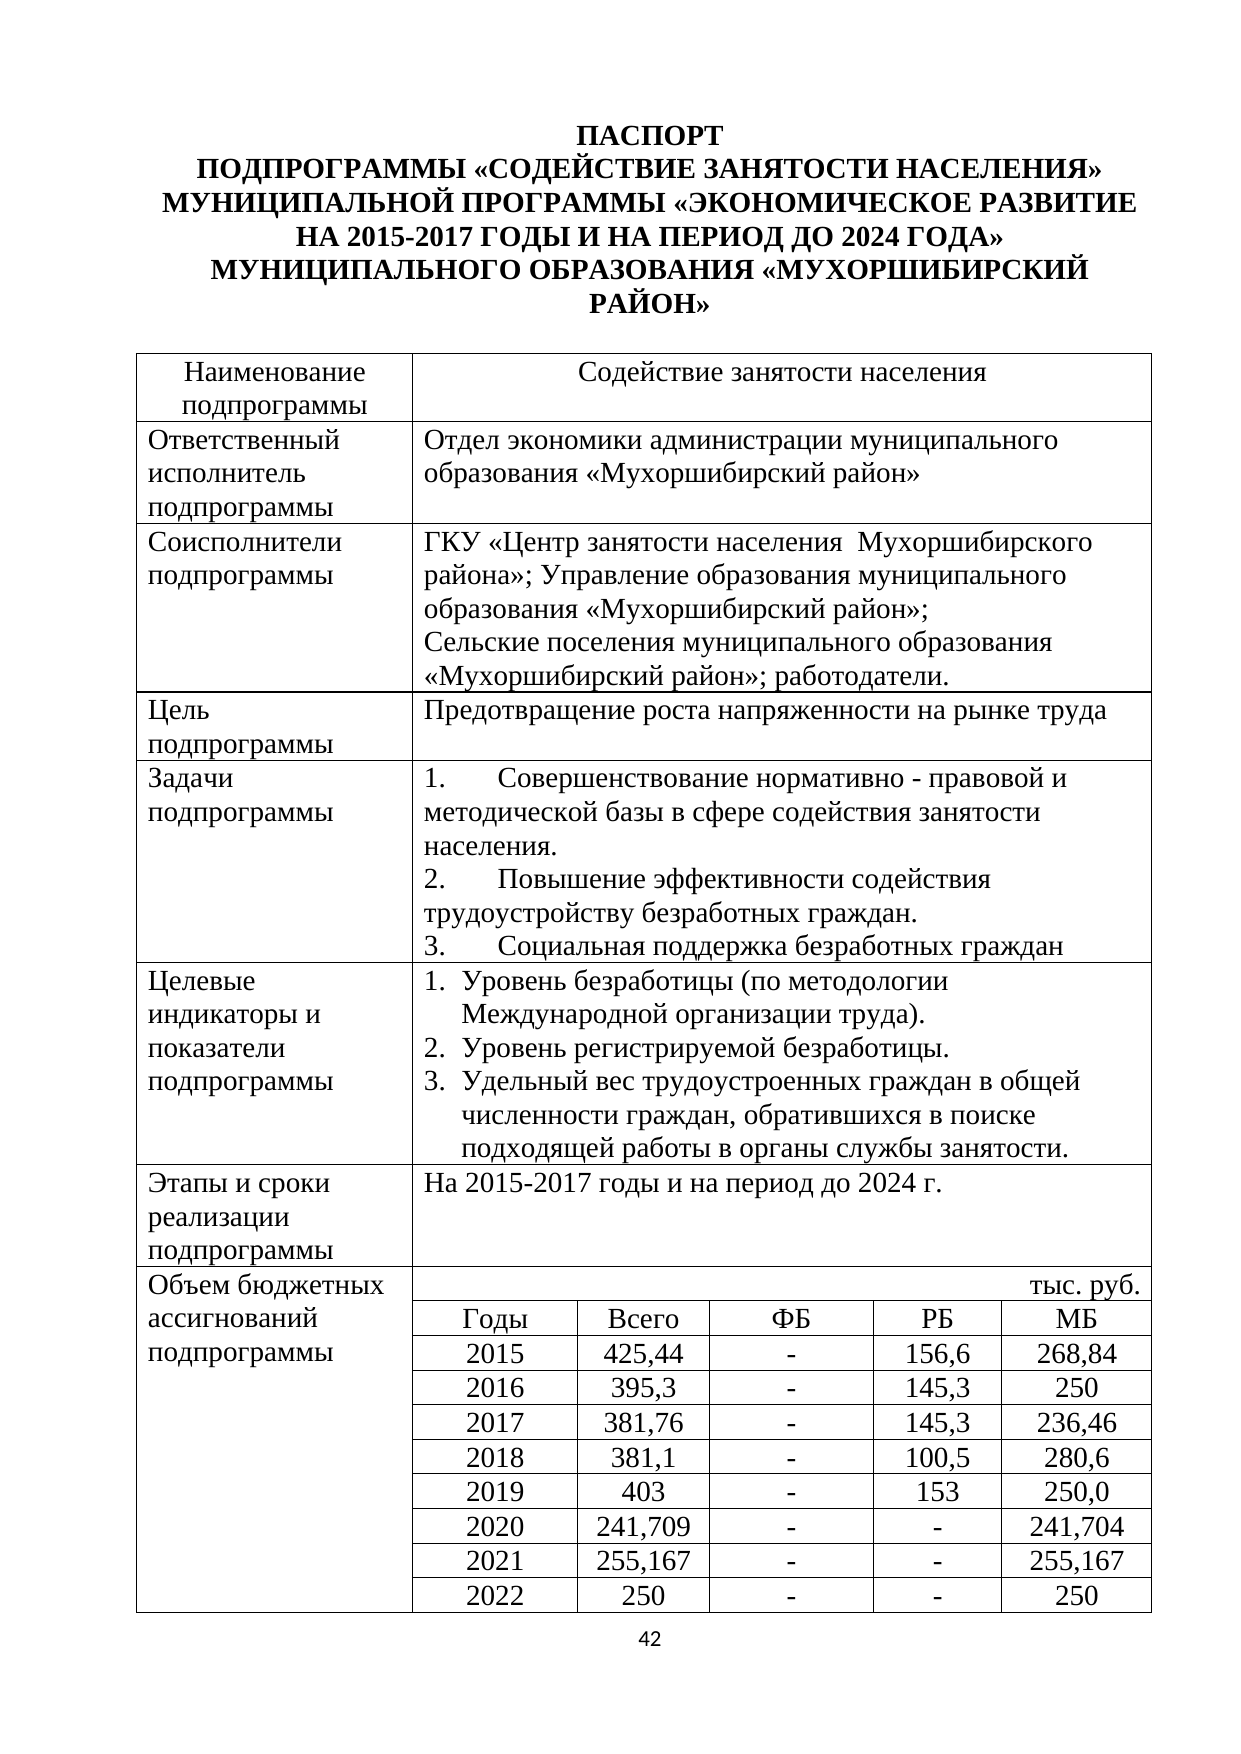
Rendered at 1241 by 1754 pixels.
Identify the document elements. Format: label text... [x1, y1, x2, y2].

table_cell Совершенствование нормативно - правовой и методической базы в сфере содействия занятости населения. Повышение эффективности содействия трудоустройству безработных граждан. Социальная поддержка безработных граждан [413, 761, 1151, 962]
text ПАСПОРТ [148, 118, 1152, 152]
table_cell МБ [1002, 1301, 1151, 1335]
table_cell 381,76 [578, 1405, 709, 1439]
table_cell 241,709 [578, 1509, 709, 1542]
table_cell Задачи подпрограммы [137, 761, 412, 962]
table_cell 153 [874, 1474, 1001, 1508]
table_cell 255,167 [1002, 1544, 1151, 1577]
table_cell - [710, 1440, 873, 1473]
table_cell Цель подпрограммы [137, 693, 412, 759]
table_cell Этапы и сроки реализации подпрограммы [137, 1165, 412, 1266]
table_cell - [874, 1578, 1001, 1612]
table_cell Соисполнители подпрограммы [137, 524, 412, 691]
table_cell 268,84 [1002, 1336, 1151, 1369]
table_cell 255,167 [578, 1544, 709, 1577]
table_cell 250 [578, 1578, 709, 1612]
table_cell 381,1 [578, 1440, 709, 1473]
table_header Наименование подпрограммы [137, 354, 412, 421]
table_cell 250,0 [1002, 1474, 1151, 1508]
table_cell Объем бюджетных ассигнований подпрограммы [137, 1267, 412, 1612]
table_cell - [874, 1544, 1001, 1577]
table_cell 236,46 [1002, 1405, 1151, 1439]
table_cell Годы [413, 1301, 577, 1335]
table_cell 100,5 [874, 1440, 1001, 1473]
table_cell - [710, 1371, 873, 1404]
table_cell - [710, 1578, 873, 1612]
table_cell Отдел экономики администрации муниципального образования «Мухоршибирский район» [413, 422, 1151, 523]
table_cell - [710, 1544, 873, 1577]
table_cell 2016 [413, 1371, 577, 1404]
table_header Содействие занятости населения [413, 354, 1151, 421]
table_cell 395,3 [578, 1371, 709, 1404]
table_cell 2022 [413, 1578, 577, 1612]
table_cell - [874, 1509, 1001, 1542]
table_cell - [710, 1336, 873, 1369]
table_cell 250 [1002, 1578, 1151, 1612]
table_cell ФБ [710, 1301, 873, 1335]
table_cell 403 [578, 1474, 709, 1508]
table_cell 145,3 [874, 1371, 1001, 1404]
table_cell 2021 [413, 1544, 577, 1577]
table_cell 2017 [413, 1405, 577, 1439]
table_cell На 2015-2017 годы и на период до 2024 г. [413, 1165, 1151, 1266]
table_cell тыс. руб. [413, 1267, 1151, 1300]
table_cell 241,704 [1002, 1509, 1151, 1542]
table_cell 2019 [413, 1474, 577, 1508]
table_cell 280,6 [1002, 1440, 1151, 1473]
table_cell 425,44 [578, 1336, 709, 1369]
table_cell - [710, 1509, 873, 1542]
table_cell Всего [578, 1301, 709, 1335]
table_cell - [710, 1474, 873, 1508]
table_cell ГКУ «Центр занятости населения Мухоршибирского района»; Управление образования муниципального образования «Мухоршибирский район»; Сельские поселения муниципального образования «Мухоршибирский район»; работодатели. [413, 524, 1151, 691]
table_cell Ответственный исполнитель подпрограммы [137, 422, 412, 523]
table_cell 250 [1002, 1371, 1151, 1404]
table_cell РБ [874, 1301, 1001, 1335]
table_cell 2020 [413, 1509, 577, 1542]
table_cell Уровень безработицы (по методологии Международной организации труда). Уровень регистрируемой безработицы. Удельный вес трудоустроенных граждан в общей численности граждан, обратившихся в поиске подходящей работы в органы службы занятости. [413, 963, 1151, 1164]
text ПОДПРОГРАММЫ «СОДЕЙСТВИЕ ЗАНЯТОСТИ НАСЕЛЕНИЯ» МУНИЦИПАЛЬНОЙ ПРОГРАММЫ «ЭКОНОМИЧЕСКОЕ РАЗВИТИЕ НА 2015-2017 ГОДЫ И НА ПЕРИОД ДО 2024 ГОДА» МУНИЦИПАЛЬНОГО ОБРАЗОВАНИЯ «МУХОРШИБИРСКИЙ РАЙОН» [148, 152, 1152, 319]
table_cell Целевые индикаторы и показатели подпрограммы [137, 963, 412, 1164]
table_cell 2015 [413, 1336, 577, 1369]
table_cell 2018 [413, 1440, 577, 1473]
table_cell - [710, 1405, 873, 1439]
table_cell Предотвращение роста напряженности на рынке труда [413, 693, 1151, 759]
table_cell 145,3 [874, 1405, 1001, 1439]
table_cell 156,6 [874, 1336, 1001, 1369]
